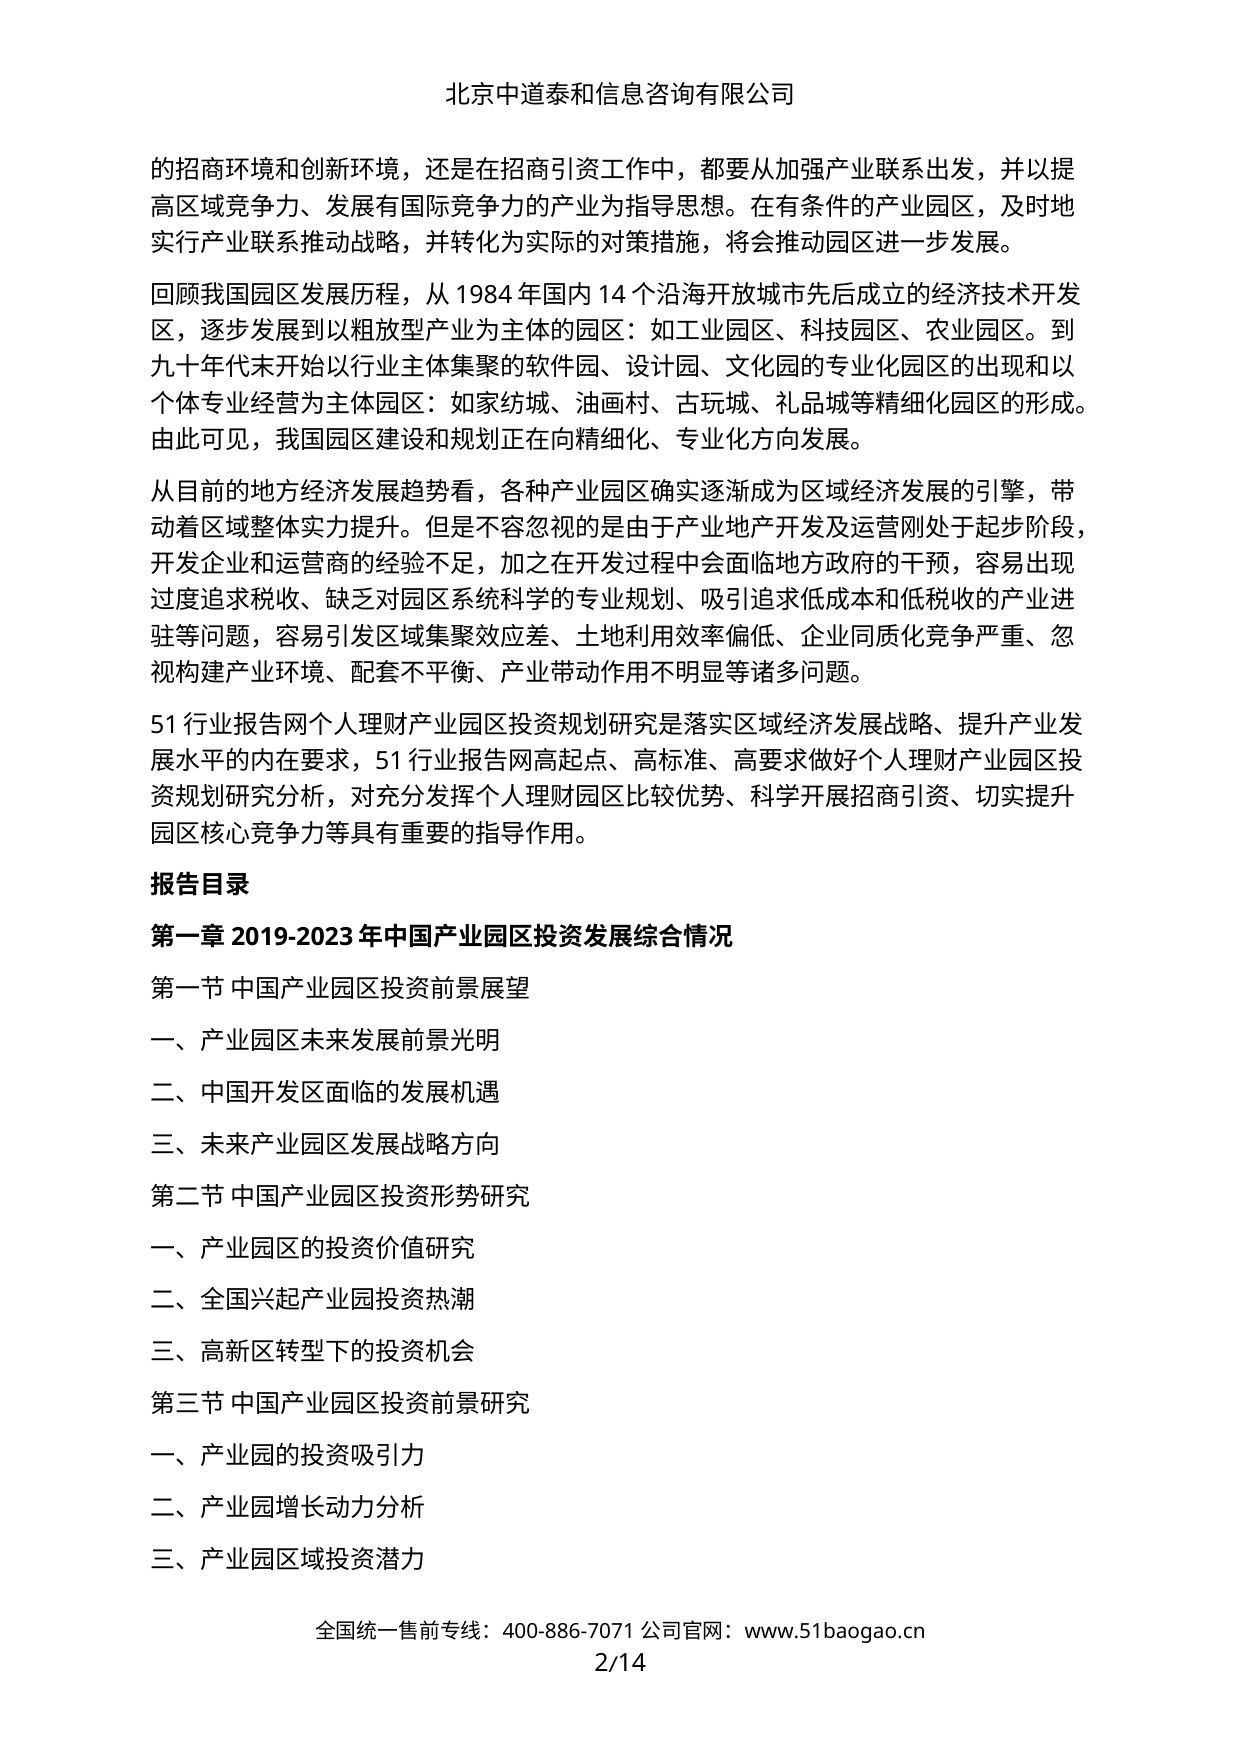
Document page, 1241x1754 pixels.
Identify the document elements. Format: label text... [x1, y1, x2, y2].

text 第三节 中国产业园区投资前景研究 [150, 1384, 1090, 1420]
text 第二节 中国产业园区投资形势研究 [150, 1176, 1090, 1212]
text 二、产业园增长动力分析 [150, 1487, 1090, 1524]
text 回顾我国园区发展历程，从1984年国内14个沿海开放城市先后成立的经济技术开发区，逐步发展到以粗放型产业为主体的园区：如工业园区、科技园区、农业园区。到九十年代末开始以行业主体集聚的软件园、设计园、文化园的专业化园区的出现和以个体专业经营为主体园区：如家纺城、油画村、古玩城、礼品城等精细化园区的形成。由此可见，我国园区建设和规划正在向精细化、专业化方向发展。 [150, 274, 1090, 456]
text 一、产业园的投资吸引力 [150, 1436, 1090, 1472]
text 51行业报告网个人理财产业园区投资规划研究是落实区域经济发展战略、提升产业发展水平的内在要求，51行业报告网高起点、高标准、高要求做好个人理财产业园区投资规划研究分析，对充分发挥个人理财园区比较优势、科学开展招商引资、切实提升园区核心竞争力等具有重要的指导作用。 [150, 704, 1090, 849]
text 第一节 中国产业园区投资前景展望 [150, 969, 1090, 1005]
text 报告目录 [150, 865, 1090, 901]
text 第一章 2019-2023年中国产业园区投资发展综合情况 [150, 917, 1090, 953]
text 一、产业园区的投资价值研究 [150, 1228, 1090, 1264]
text 二、全国兴起产业园投资热潮 [150, 1280, 1090, 1316]
text 一、产业园区未来发展前景光明 [150, 1021, 1090, 1057]
text 从目前的地方经济发展趋势看，各种产业园区确实逐渐成为区域经济发展的引擎，带动着区域整体实力提升。但是不容忽视的是由于产业地产开发及运营刚处于起步阶段，开发企业和运营商的经验不足，加之在开发过程中会面临地方政府的干预，容易出现过度追求税收、缺乏对园区系统科学的专业规划、吸引追求低成本和低税收的产业进驻等问题，容易引发区域集聚效应差、土地利用效率偏低、企业同质化竞争严重、忽视构建产业环境、配套不平衡、产业带动作用不明显等诸多问题。 [150, 471, 1090, 689]
text 三、高新区转型下的投资机会 [150, 1332, 1090, 1368]
text 二、中国开发区面临的发展机遇 [150, 1072, 1090, 1109]
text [150, 150, 1090, 259]
text 三、未来产业园区发展战略方向 [150, 1124, 1090, 1161]
text 三、产业园区域投资潜力 [150, 1539, 1090, 1576]
